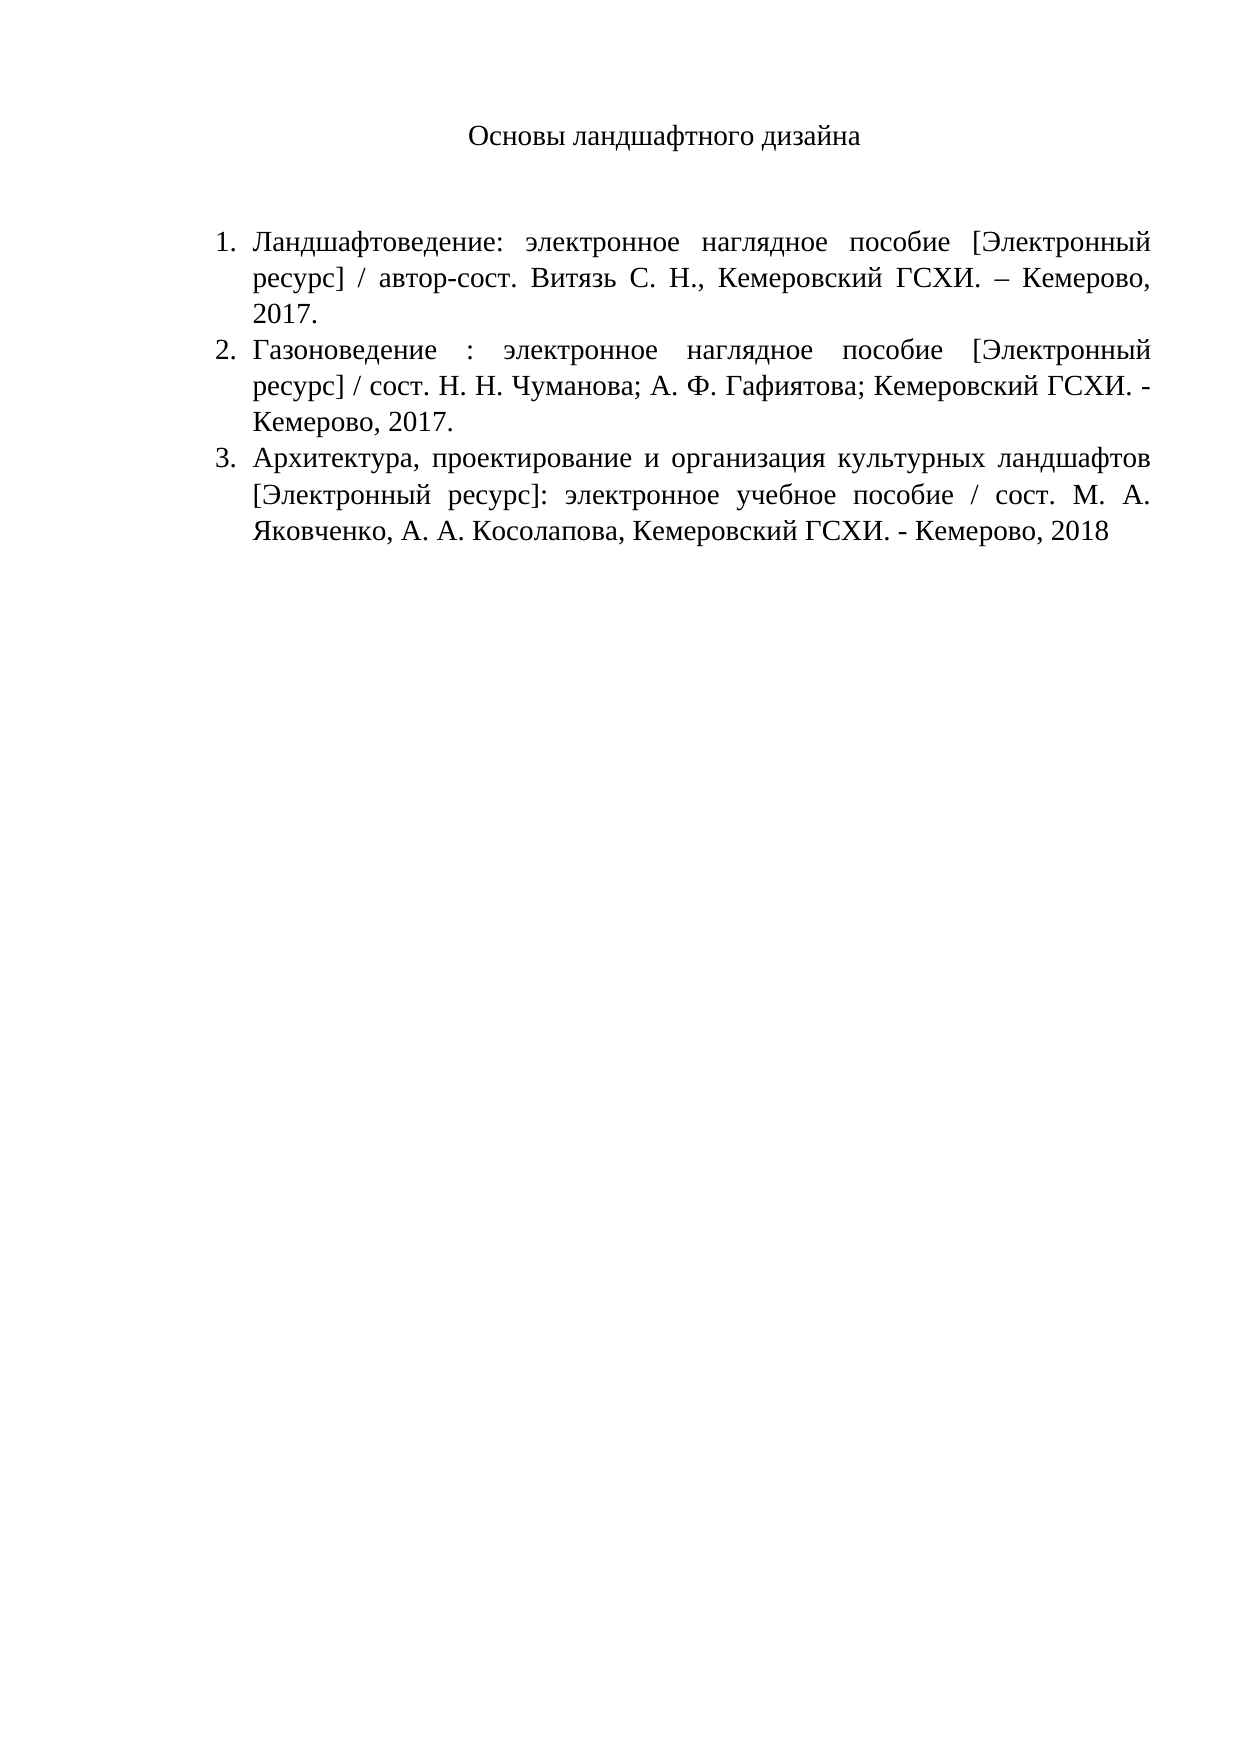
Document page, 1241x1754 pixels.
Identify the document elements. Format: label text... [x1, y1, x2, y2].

list Газоноведение : электронное наглядное пособие [Электронный ресурс] / сост. Н. Н. Чуманова; А. Ф. Гафиятова; Кемеровский ГСХИ. - Кемерово, 2017. [215, 332, 1152, 438]
list Архитектура, проектирование и организация культурных ландшафтов [Электронный ресурс]: электронное учебное пособие / сост. М. А. Яковченко, А. А. Косолапова, Кемеровский ГСХИ. - Кемерово, 2018 [215, 441, 1152, 546]
text Основы ландшафтного дизайна [177, 118, 1152, 152]
list Ландшафтоведение: электронное наглядное пособие [Электронный ресурс] / автор-сост. Витязь С. Н., Кемеровский ГСХИ. – Кемерово, 2017. [215, 224, 1152, 329]
